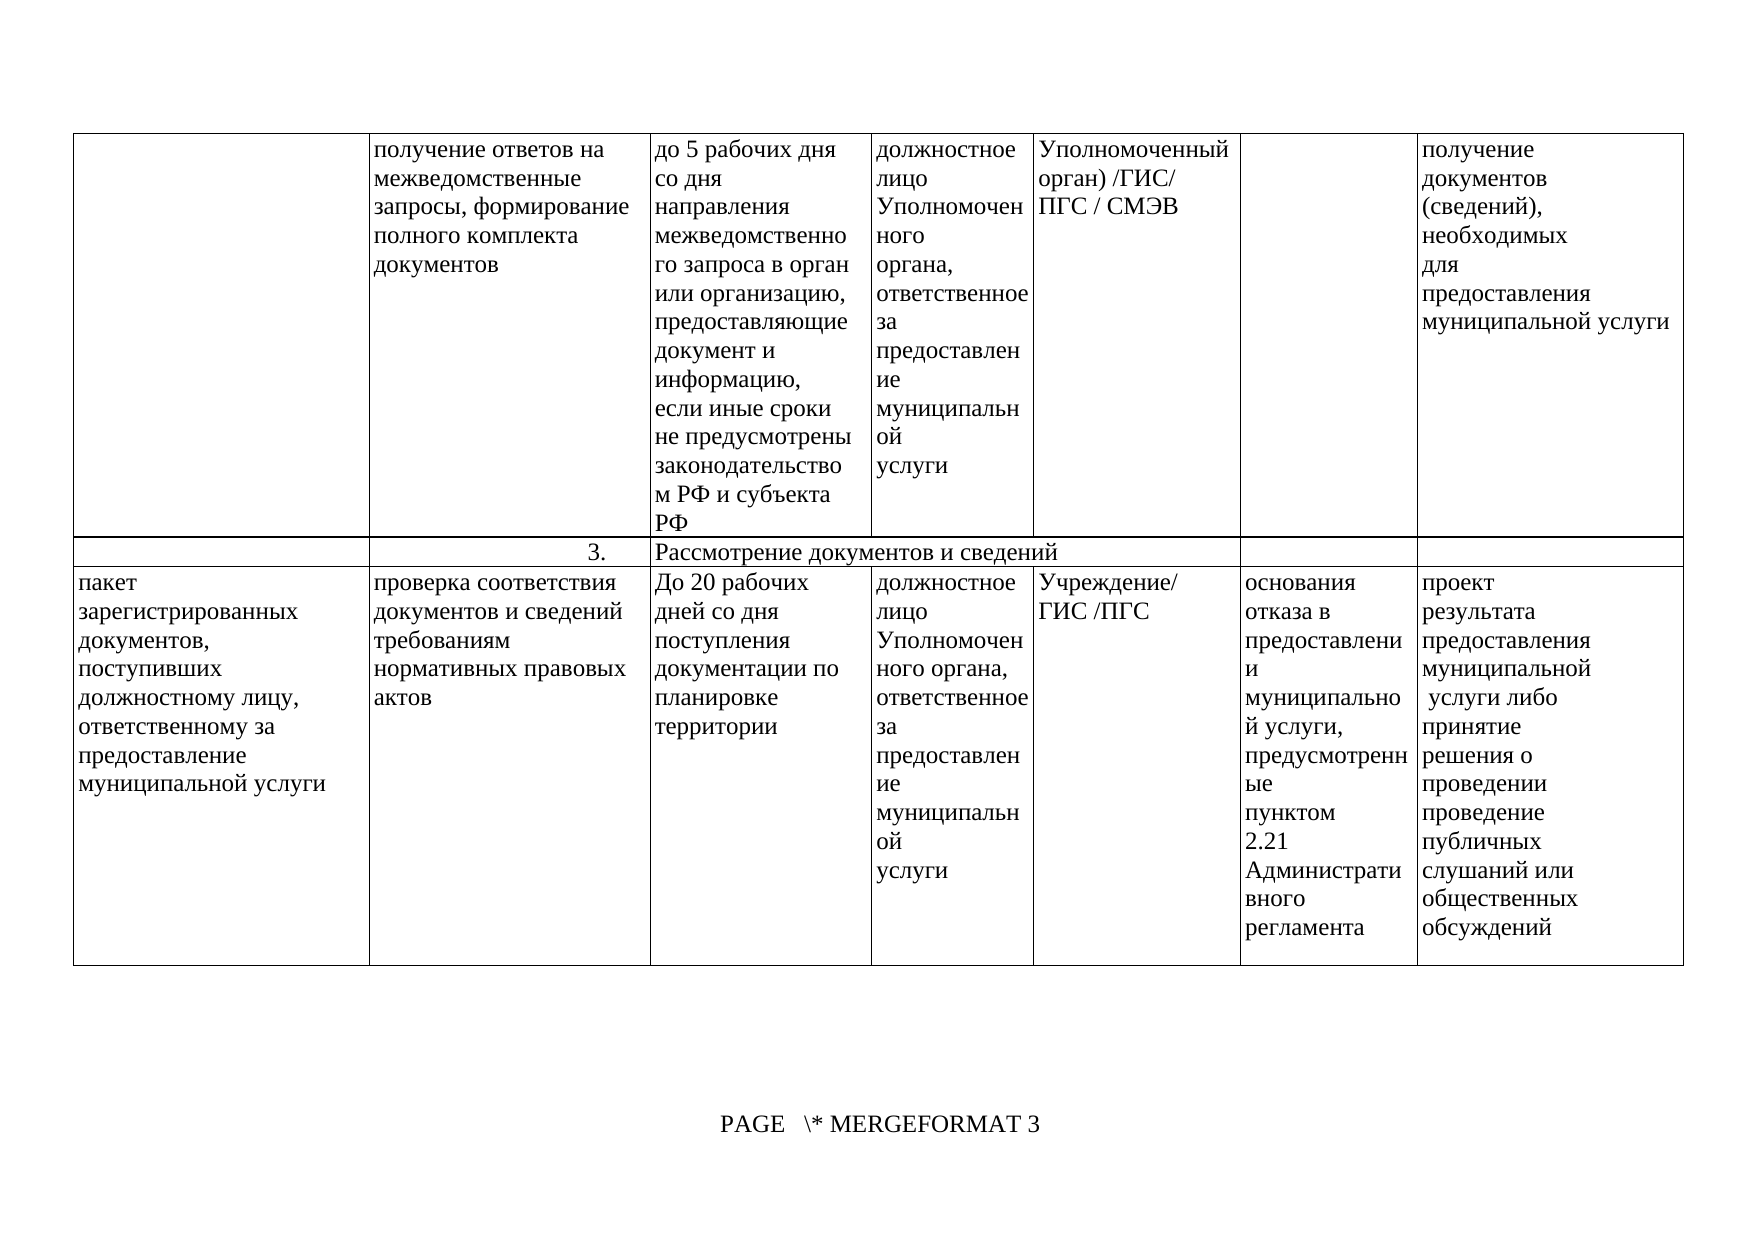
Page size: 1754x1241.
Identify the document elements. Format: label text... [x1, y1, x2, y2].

table_cell до 5 рабочих дня со дня направления межведомственно го запроса в орган или организацию, предоставляющие документ и информацию, если иные сроки не предусмотрены законодательство м РФ и субъекта РФ [651, 134, 871, 536]
table_cell пакет зарегистрированных документов, поступивших должностному лицу, ответственному за предоставление муниципальной услуги [74, 567, 369, 965]
table_cell должностное лицо Уполномоченного органа, ответственное за предоставление муниципальной услуги [872, 567, 1033, 965]
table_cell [872, 134, 1033, 536]
table_cell Учреждение/ГИС /ПГС [1034, 567, 1240, 965]
table_cell проверка соответствия документов и сведений требованиям нормативных правовых актов [370, 567, 650, 965]
table_cell получение документов (сведений), необходимых для предоставления муниципальной услуги [1418, 134, 1683, 536]
table_cell [1241, 134, 1417, 536]
table_cell проект результата предоставления муниципальной услуги либо принятие решения о проведении проведение публичных слушаний или общественных обсуждений [1418, 567, 1683, 965]
table_cell [74, 538, 369, 566]
table_cell [1418, 538, 1683, 566]
table_cell До 20 рабочих дней со дня поступления документации по планировке территории [651, 567, 871, 965]
table_cell 3. [370, 538, 650, 566]
table_cell получение ответов на межведомственные запросы, формирование полного комплекта документов [370, 134, 650, 536]
table_cell Рассмотрение документов и сведений [651, 538, 1240, 566]
table_cell [1241, 538, 1417, 566]
table_cell основания отказа в предоставлении муниципальной услуги, предусмотренные пунктом 2.21 Административного регламента [1241, 567, 1417, 965]
table_cell Уполномоченный орган) /ГИС/ ПГС / СМЭВ [1034, 134, 1240, 536]
